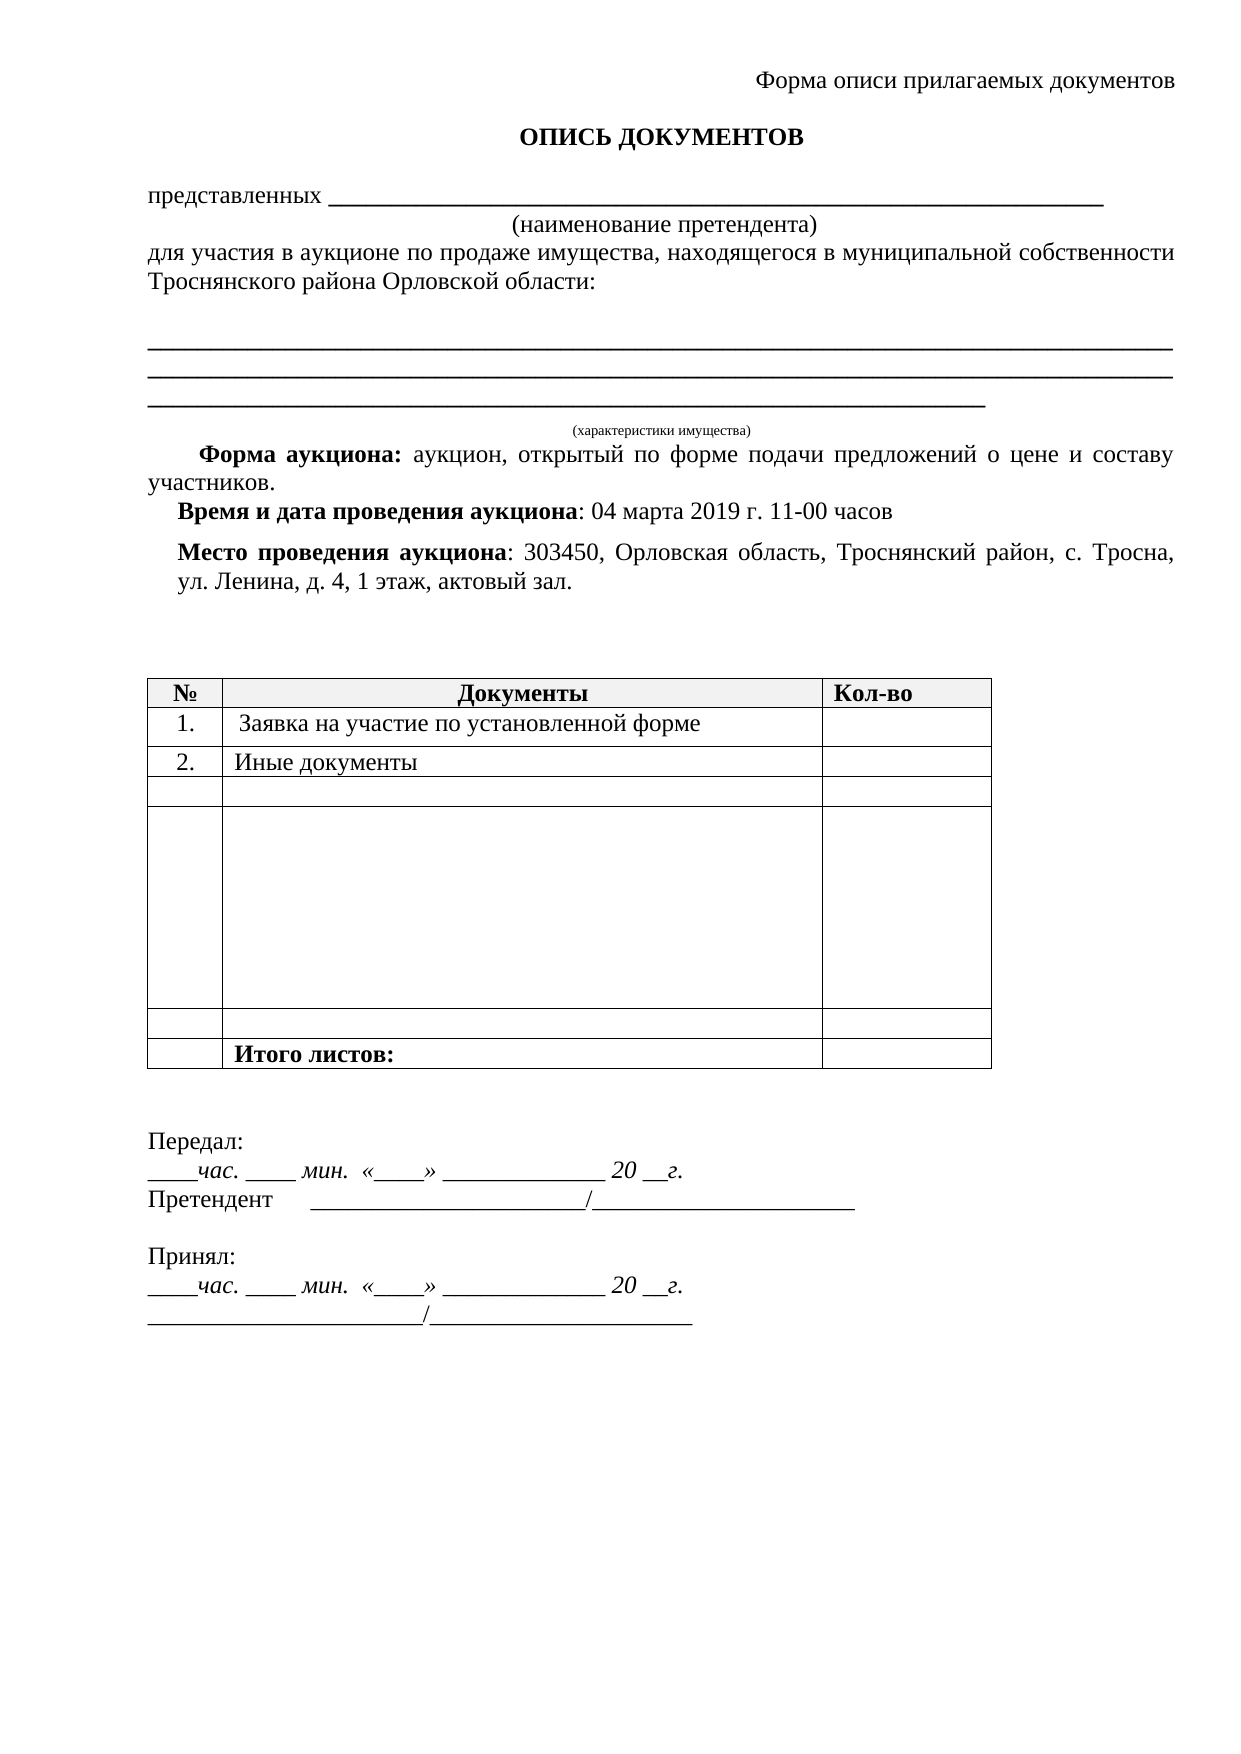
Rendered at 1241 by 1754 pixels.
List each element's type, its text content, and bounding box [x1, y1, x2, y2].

table_cell [823, 807, 991, 1008]
text (характеристики имущества) [148, 410, 1175, 439]
table_cell [223, 807, 822, 1008]
text (наименование претендента) [148, 209, 1175, 237]
table_cell [823, 777, 991, 806]
table_cell 2. [148, 747, 222, 776]
table_header № [148, 679, 222, 707]
table_cell [823, 1009, 991, 1038]
table_cell [148, 807, 222, 1008]
text _______________________________________________________________________________________________________________________________________________________________________________________________________________________________________ [148, 324, 1175, 410]
text Форма описи прилагаемых документов [148, 65, 1175, 94]
table_cell [823, 1039, 991, 1068]
text для участия в аукционе по продаже имущества, находящегося в муниципальной собственности Троснянского района Орловской области: [148, 237, 1175, 295]
table_cell [148, 1009, 222, 1038]
text Претендент ______________________/_____________________ [148, 1184, 1175, 1212]
text Форма аукциона: аукцион, открытый по форме подачи предложений о цене и составу участников. [148, 439, 1175, 496]
text ______________________/_____________________ [148, 1299, 1175, 1327]
text представленных ______________________________________________________________ [148, 180, 1175, 209]
table_cell [823, 708, 991, 746]
table_cell Итого листов: [223, 1039, 822, 1068]
table_cell [223, 1009, 822, 1038]
text ____час. ____ мин. «____» _____________ 20 __г. [148, 1270, 1175, 1299]
text ____час. ____ мин. «____» _____________ 20 __г. [148, 1155, 1175, 1184]
table_cell [223, 777, 822, 806]
table_header Кол-во [823, 679, 991, 707]
table_header Документы [223, 679, 822, 707]
text Время и дата проведения аукциона: 04 марта 2019 г. 11-00 часов [177, 496, 1175, 525]
text Место проведения аукциона: 303450, Орловская область, Троснянский район, с. Тросна, ул. Ленина, д. 4, 1 этаж, актовый зал. [177, 537, 1175, 595]
text Передал: [148, 1126, 1175, 1155]
table_cell [148, 777, 222, 806]
table_cell Заявка на участие по установленной форме [223, 708, 822, 746]
table_cell [823, 747, 991, 776]
table_cell Иные документы [223, 747, 822, 776]
table_cell [148, 1039, 222, 1068]
table_cell 1. [148, 708, 222, 746]
text ОПИСЬ ДОКУМЕНТОВ [148, 122, 1175, 151]
text Принял: [148, 1241, 1175, 1270]
